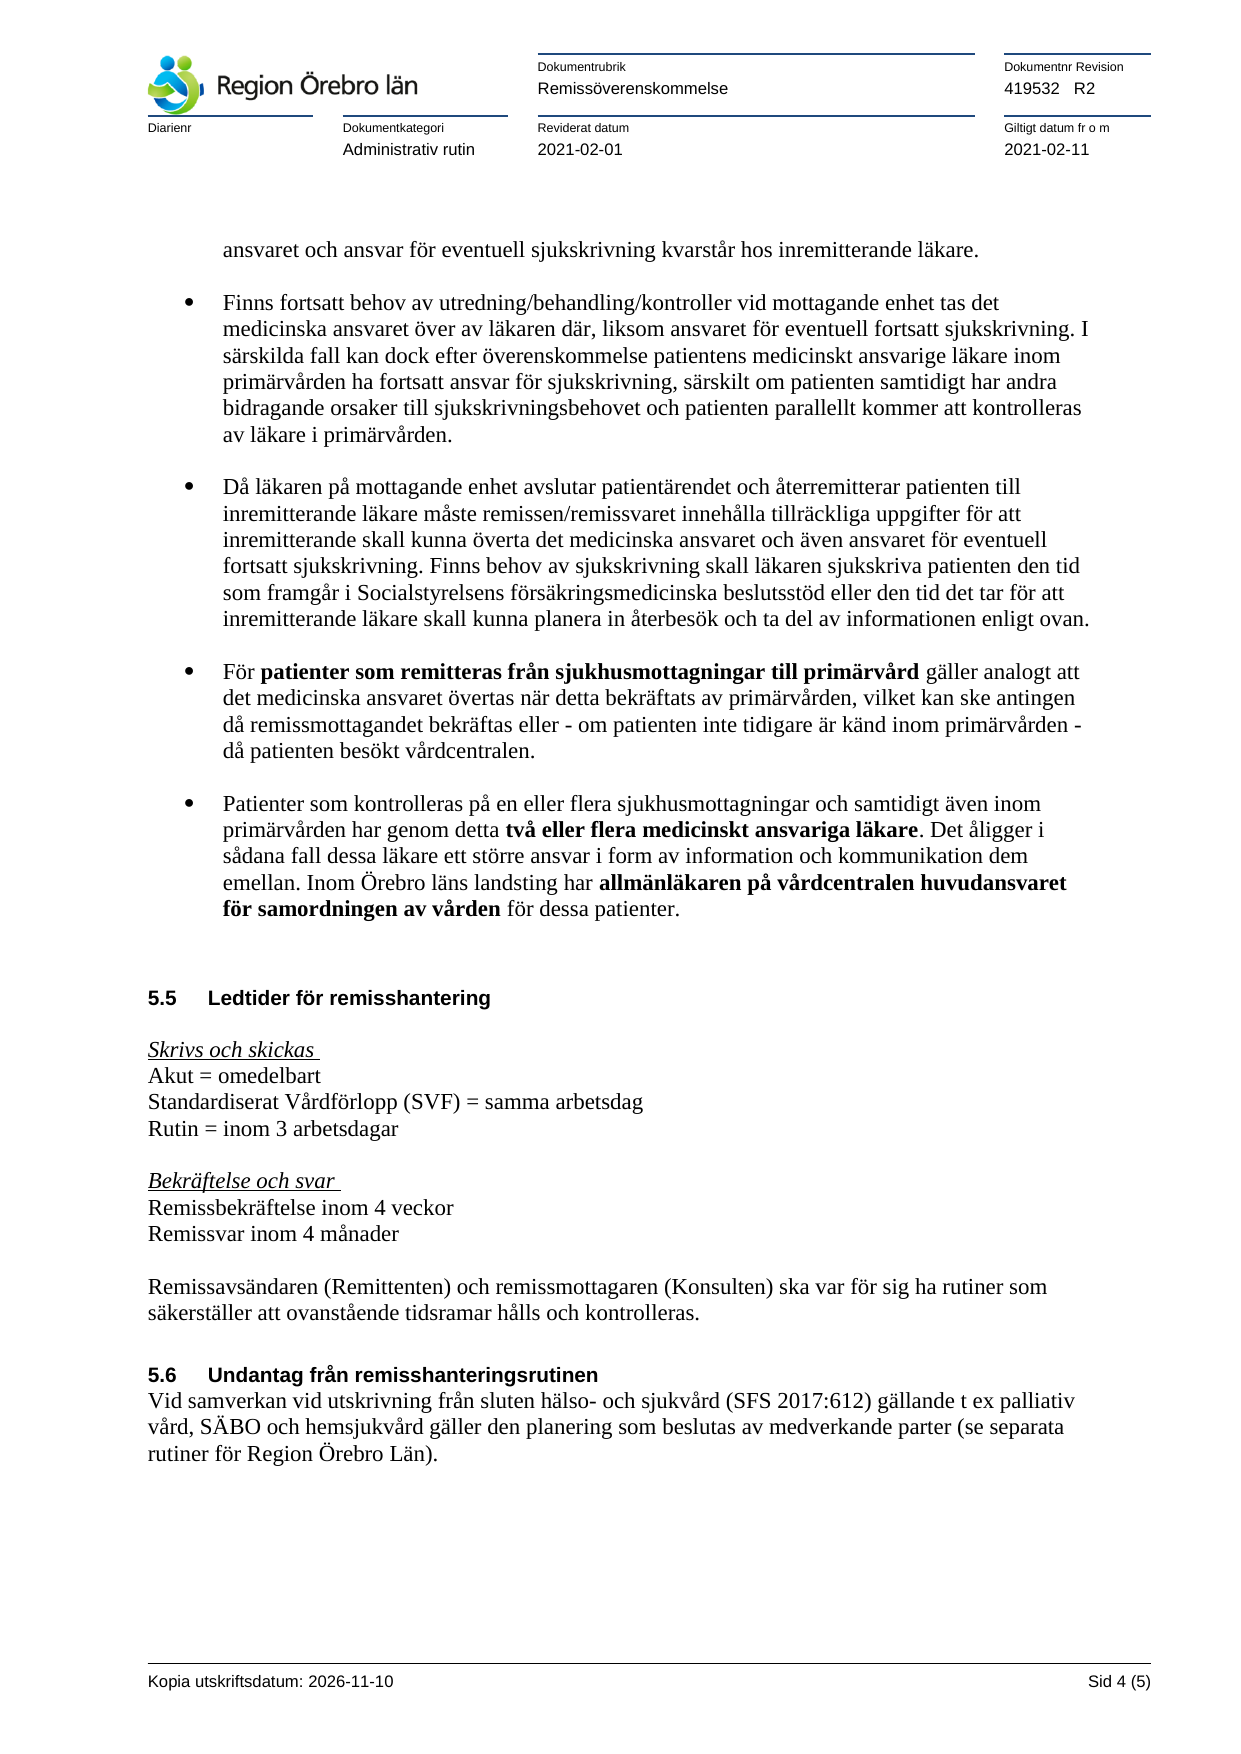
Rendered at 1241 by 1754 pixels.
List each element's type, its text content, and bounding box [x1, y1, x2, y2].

text Remissbekräftelse inom 4 veckor [148, 1194, 1092, 1220]
text Remissvar inom 4 månader [148, 1220, 1092, 1246]
list Patienter som kontrolleras på en eller flera sjukhusmottagningar och samtidigt även inom primärvården har genom detta två eller flera medicinskt ansvariga läkare. Det åligger i sådana fall dessa läkare ett större ansvar i form av information och kommunikation dem emellan. Inom Örebro läns landsting har allmänläkaren på vårdcentralen huvudansvaret för samordningen av vården för dessa patienter. [185, 790, 1092, 921]
subtitle Undantag från remisshanteringsrutinen [148, 1363, 1092, 1387]
list För patienter som remitteras från sjukhusmottagningar till primärvård gäller analogt att det medicinska ansvaret övertas när detta bekräftats av primärvården, vilket kan ske antingen då remissmottagandet bekräftas eller - om patienten inte tidigare är känd inom primärvården - då patienten besökt vårdcentralen. [185, 658, 1092, 790]
list Finns fortsatt behov av utredning/behandling/kontroller vid mottagande enhet tas det medicinska ansvaret över av läkaren där, liksom ansvaret för eventuell fortsatt sjukskrivning. I särskilda fall kan dock efter överenskommelse patientens medicinskt ansvarige läkare inom primärvården ha fortsatt ansvar för sjukskrivning, särskilt om patienten samtidigt har andra bidragande orsaker till sjukskrivningsbehovet och patienten parallellt kommer att kontrolleras av läkare i primärvården. [185, 289, 1092, 473]
list Då läkaren på mottagande enhet avslutar patientärendet och återremitterar patienten till inremitterande läkare måste remissen/remissvaret innehålla tillräckliga uppgifter för att inremitterande skall kunna överta det medicinska ansvaret och även ansvaret för eventuell fortsatt sjukskrivning. Finns behov av sjukskrivning skall läkaren sjukskriva patienten den tid som framgår i Socialstyrelsens försäkringsmedicinska beslutsstöd eller den tid det tar för att inremitterande läkare skall kunna planera in återbesök och ta del av informationen enligt ovan. [185, 473, 1092, 658]
text Rutin = inom 3 arbetsdagar [148, 1115, 1092, 1141]
picture [147, 55, 418, 115]
text Remissavsändaren (Remittenten) och remissmottagaren (Konsulten) ska var för sig ha rutiner som säkerställer att ovanstående tidsramar hålls och kontrolleras. [148, 1273, 1092, 1326]
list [185, 236, 1092, 289]
text Akut = omedelbart [148, 1062, 1092, 1088]
text Skrivs och skickas [148, 1036, 1092, 1062]
text Bekräftelse och svar [148, 1167, 1092, 1194]
text Standardiserat Vårdförlopp (SVF) = samma arbetsdag [148, 1088, 1092, 1115]
text Vid samverkan vid utskrivning från sluten hälso- och sjukvård (SFS 2017:612) gällande t ex palliativ vård, SÄBO och hemsjukvård gäller den planering som beslutas av medverkande parter (se separata rutiner för Region Örebro Län). [148, 1387, 1092, 1571]
subtitle Ledtider för remisshantering [148, 985, 1092, 1009]
